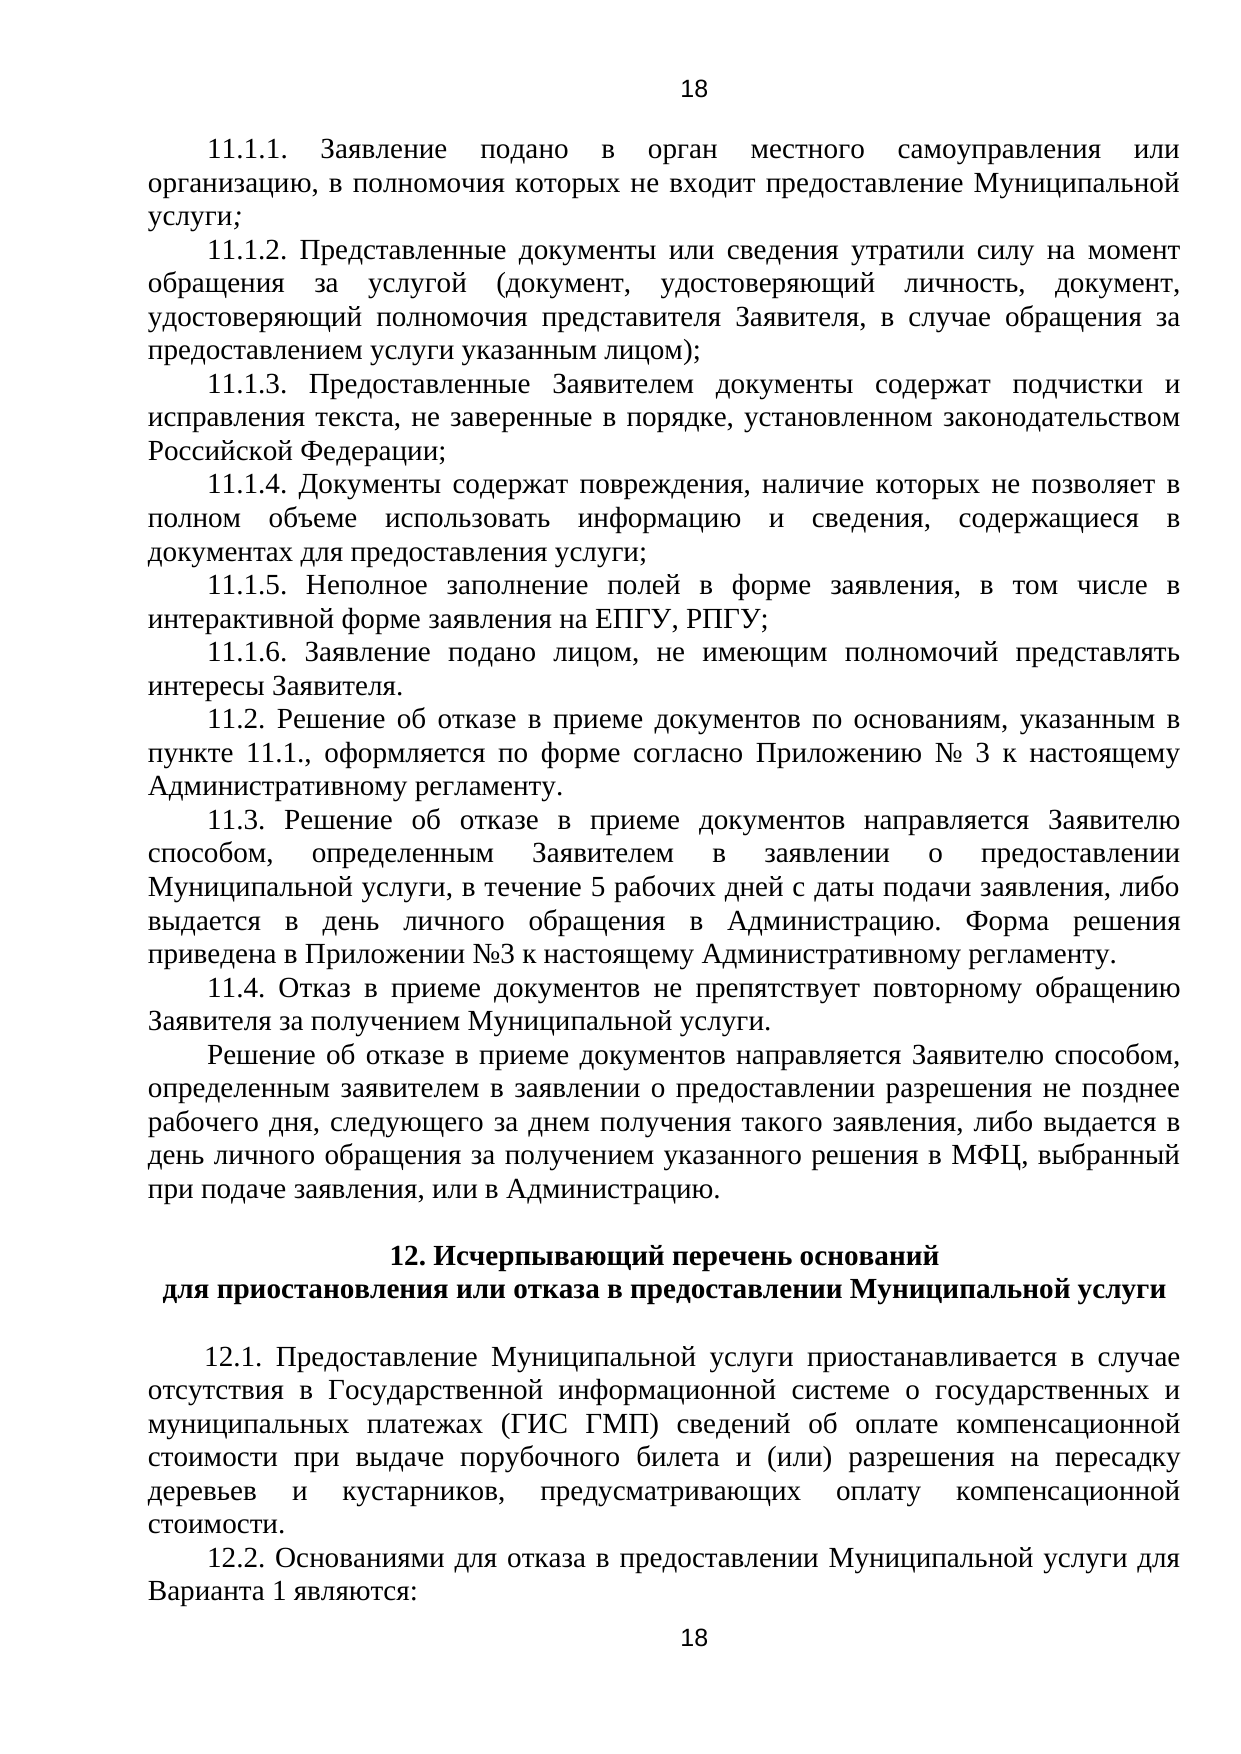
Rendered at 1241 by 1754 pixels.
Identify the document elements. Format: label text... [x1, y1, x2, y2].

text 12.1. Предоставление Муниципальной услуги приостанавливается в случае отсутствия в Государственной информационной системе о государственных и муниципальных платежах (ГИС ГМП) сведений об оплате компенсационной стоимости при выдаче порубочного билета и (или) разрешения на пересадку деревьев и кустарников, предусматривающих оплату компенсационной стоимости. [148, 1339, 1181, 1540]
text 11.4. Отказ в приеме документов не препятствует повторному обращению Заявителя за получением Муниципальной услуги. [148, 970, 1181, 1037]
text 11.1.4. Документы содержат повреждения, наличие которых не позволяет в полном объеме использовать информацию и сведения, содержащиеся в документах для предоставления услуги; [148, 467, 1181, 567]
text 11.1.2. Представленные документы или сведения утратили силу на момент обращения за услугой (документ, удостоверяющий личность, документ, удостоверяющий полномочия представителя Заявителя, в случае обращения за предоставлением услуги указанным лицом); [148, 232, 1181, 366]
text Решение об отказе в приеме документов направляется Заявителю способом, определенным заявителем в заявлении о предоставлении разрешения не позднее рабочего дня, следующего за днем получения такого заявления, либо выдается в день личного обращения за получением указанного решения в МФЦ, выбранный при подаче заявления, или в Администрацию. [148, 1037, 1181, 1204]
text 11.2. Решение об отказе в приеме документов по основаниям, указанным в пункте 11.1., оформляется по форме согласно Приложению № 3 к настоящему Административному регламенту. [148, 701, 1181, 802]
text 11.1.6. Заявление подано лицом, не имеющим полномочий представлять интересы Заявителя. [148, 634, 1181, 701]
text 11.3. Решение об отказе в приеме документов направляется Заявителю способом, определенным Заявителем в заявлении о предоставлении Муниципальной услуги, в течение 5 рабочих дней с даты подачи заявления, либо выдается в день личного обращения в Администрацию. Форма решения приведена в Приложении №3 к настоящему Административному регламенту. [148, 802, 1181, 970]
text для приостановления или отказа в предоставлении Муниципальной услуги [148, 1272, 1181, 1305]
text 11.1.3. Предоставленные Заявителем документы содержат подчистки и исправления текста, не заверенные в порядке, установленном законодательством Российской Федерации; [148, 366, 1181, 467]
text 11.1.1. Заявление подано в орган местного самоуправления или организацию, в полномочия которых не входит предоставление Муниципальной услуги; [148, 131, 1181, 232]
text 12. Исчерпывающий перечень оснований [148, 1238, 1181, 1272]
list 12.2. Основаниями для отказа в предоставлении Муниципальной услуги для Варианта 1 являются: [148, 1540, 1181, 1607]
text 11.1.5. Неполное заполнение полей в форме заявления, в том числе в интерактивной форме заявления на ЕПГУ, РПГУ; [148, 567, 1181, 634]
